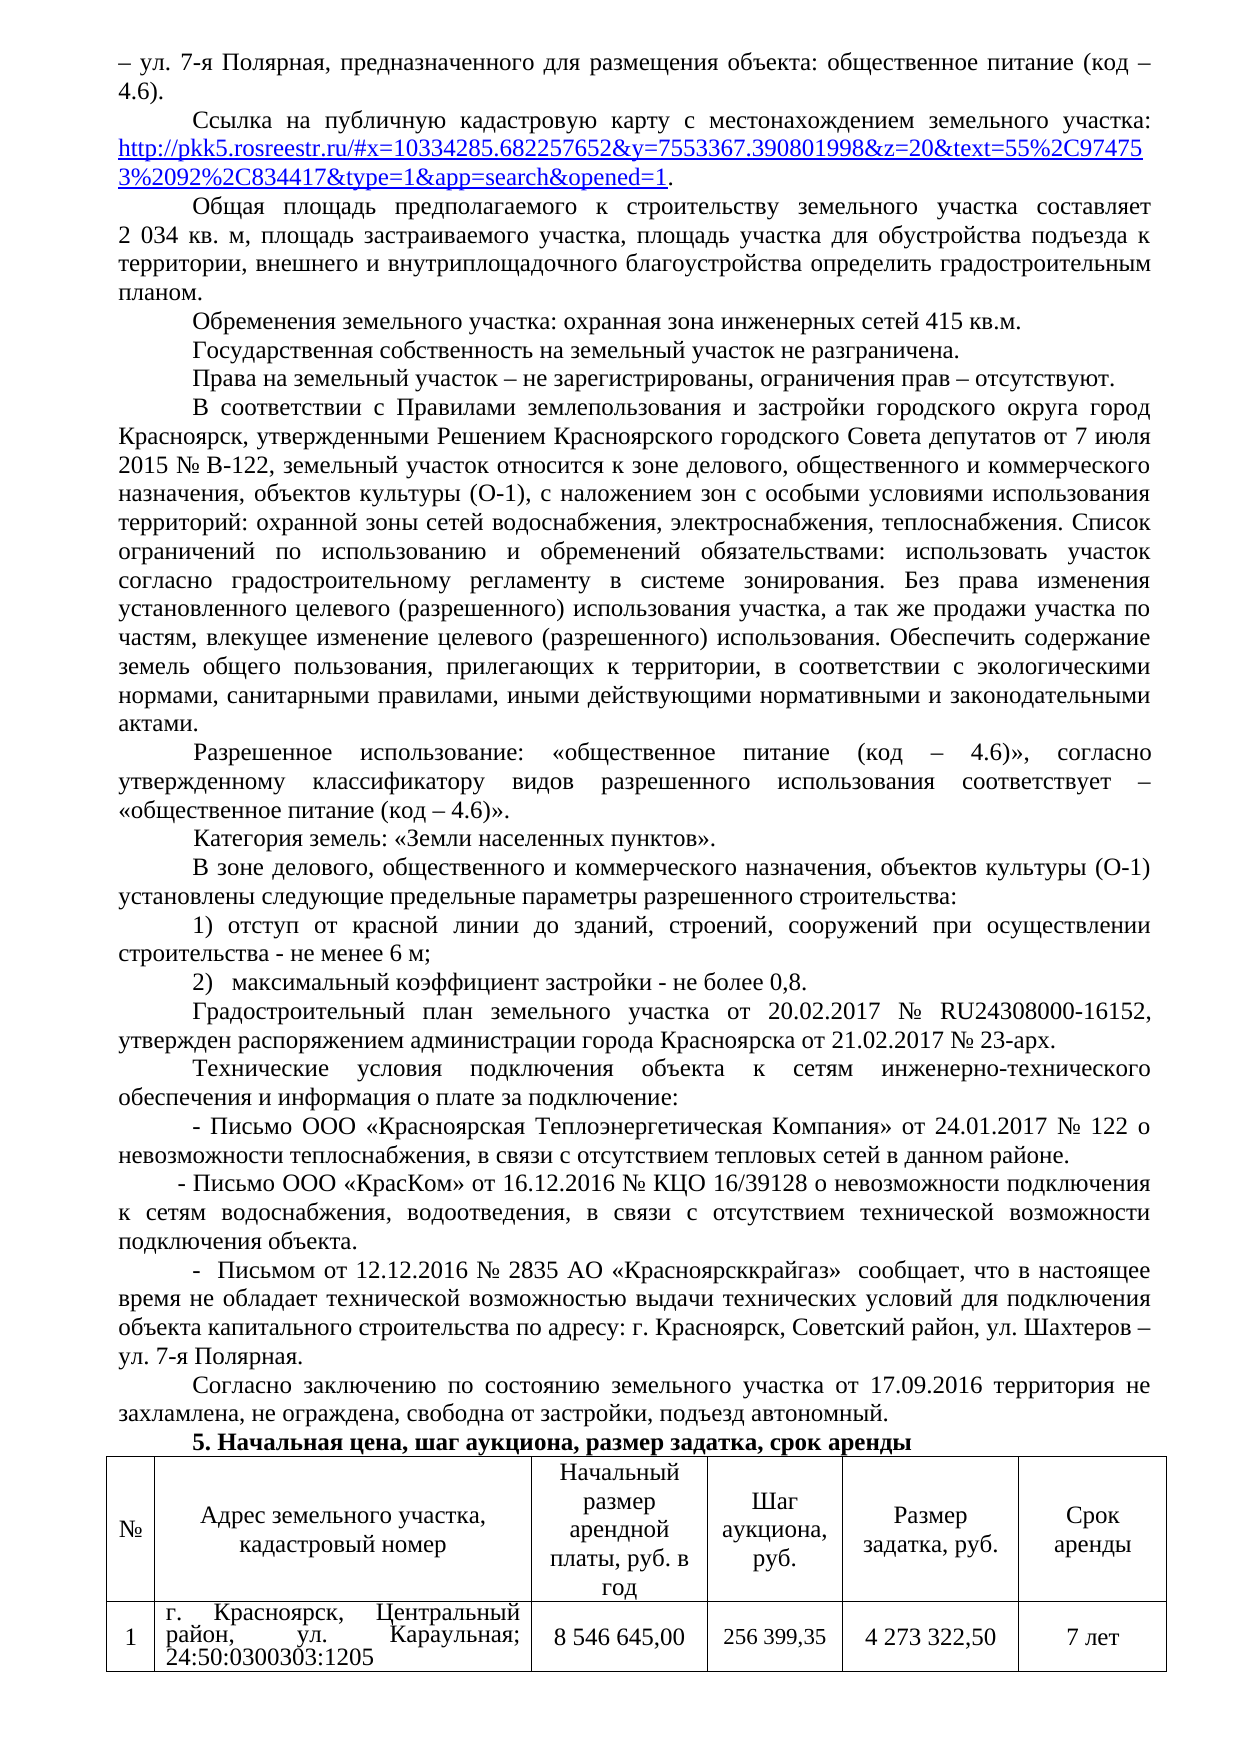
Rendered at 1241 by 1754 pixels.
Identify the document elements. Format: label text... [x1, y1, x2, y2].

text - Письмо ООО «КрасКом» от 16.12.2016 № КЦО 16/39128 о невозможности подключения к сетям водоснабжения, водоотведения, в связи с отсутствием технической возможности подключения объекта. [118, 1168, 1152, 1255]
text Категория земель: «Земли населенных пунктов». [118, 823, 1152, 852]
text Общая площадь предполагаемого к строительству земельного участка составляет 2 034 кв. м, площадь застраиваемого участка, площадь участка для обустройства подъезда к территории, внешнего и внутриплощадочного благоустройства определить градостроительным планом. [118, 191, 1152, 306]
text 1) отступ от красной линии до зданий, строений, сооружений при осуществлении строительства - не менее 6 м; [118, 910, 1152, 967]
table_cell 256 399,35 [708, 1602, 842, 1671]
text - Письмо ООО «Красноярская Теплоэнергетическая Компания» от 24.01.2017 № 122 о невозможности теплоснабжения, в связи с отсутствием тепловых сетей в данном районе. [118, 1111, 1152, 1168]
table_cell 8 546 645,00 [532, 1602, 707, 1671]
text Согласно заключению по состоянию земельного участка от 17.09.2016 территория не захламлена, не ограждена, свободна от застройки, подъезд автономный. [118, 1370, 1152, 1427]
text - Письмом от 12.12.2016 № 2835 АО «Красноярсккрайгаз» сообщает, что в настоящее время не обладает технической возможностью выдачи технических условий для подключения объекта капитального строительства по адресу: г. Красноярск, Советский район, ул. Шахтеров – ул. 7-я Полярная. [118, 1255, 1152, 1370]
text В зоне делового, общественного и коммерческого назначения, объектов культуры (О-1) установлены следующие предельные параметры разрешенного строительства: [118, 852, 1152, 910]
text 5. Начальная цена, шаг аукциона, размер задатка, срок аренды [118, 1427, 1152, 1456]
table_header Срок аренды [1019, 1457, 1166, 1601]
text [118, 47, 1152, 105]
text Разрешенное использование: «общественное питание (код – 4.6)», согласно утвержденному классификатору видов разрешенного использования соответствует – «общественное питание (код – 4.6)». [118, 737, 1152, 823]
text В соответствии с Правилами землепользования и застройки городского округа город Красноярск, утвержденными Решением Красноярского городского Совета депутатов от 7 июля 2015 № В-122, земельный участок относится к зоне делового, общественного и коммерческого назначения, объектов культуры (О-1), с наложением зон с особыми условиями использования территорий: охранной зоны сетей водоснабжения, электроснабжения, теплоснабжения. Список ограничений по использованию и обременений обязательствами: использовать участок согласно градостроительному регламенту в системе зонирования. Без права изменения установленного целевого (разрешенного) использования участка, а так же продажи участка по частям, влекущее изменение целевого (разрешенного) использования. Обеспечить содержание земель общего пользования, прилегающих к территории, в соответствии с экологическими нормами, санитарными правилами, иными действующими нормативными и законодательными актами. [118, 392, 1152, 737]
text Технические условия подключения объекта к сетям инженерно-технического обеспечения и информация о плате за подключение: [118, 1053, 1152, 1111]
table_cell 7 лет [1019, 1602, 1166, 1671]
text Права на земельный участок – не зарегистрированы, ограничения прав – отсутствуют. [118, 363, 1152, 392]
text Обременения земельного участка: охранная зона инженерных сетей 415 кв.м. [118, 306, 1152, 335]
table_cell 4 273 322,50 [843, 1602, 1018, 1671]
table_header № [107, 1457, 154, 1601]
table_cell 1 [107, 1602, 154, 1671]
text Государственная собственность на земельный участок не разграничена. [118, 335, 1152, 363]
table_header Размер задатка, руб. [843, 1457, 1018, 1601]
table_header Адрес земельного участка, кадастровый номер [155, 1457, 531, 1601]
table_header Начальный размер арендной платы, руб. в год [532, 1457, 707, 1601]
text Градостроительный план земельного участка от 20.02.2017 № RU24308000-16152, утвержден распоряжением администрации города Красноярска от 21.02.2017 № 23-арх. [118, 996, 1152, 1053]
table_cell г. Красноярск, Центральный район, ул. Караульная; 24:50:0300303:1205 [155, 1602, 531, 1671]
text Ссылка на публичную кадастровую карту с местонахождением земельного участка: http://pkk5.rosreestr.ru/#x=10334285.682257652&y=7553367.390801998&z=20&text=55%2C974753%2092%2C834417&type=1&app=search&opened=1. [118, 105, 1152, 191]
text 2) максимальный коэффициент застройки - не более 0,8. [118, 967, 1152, 996]
table_header Шаг аукциона, руб. [708, 1457, 842, 1601]
